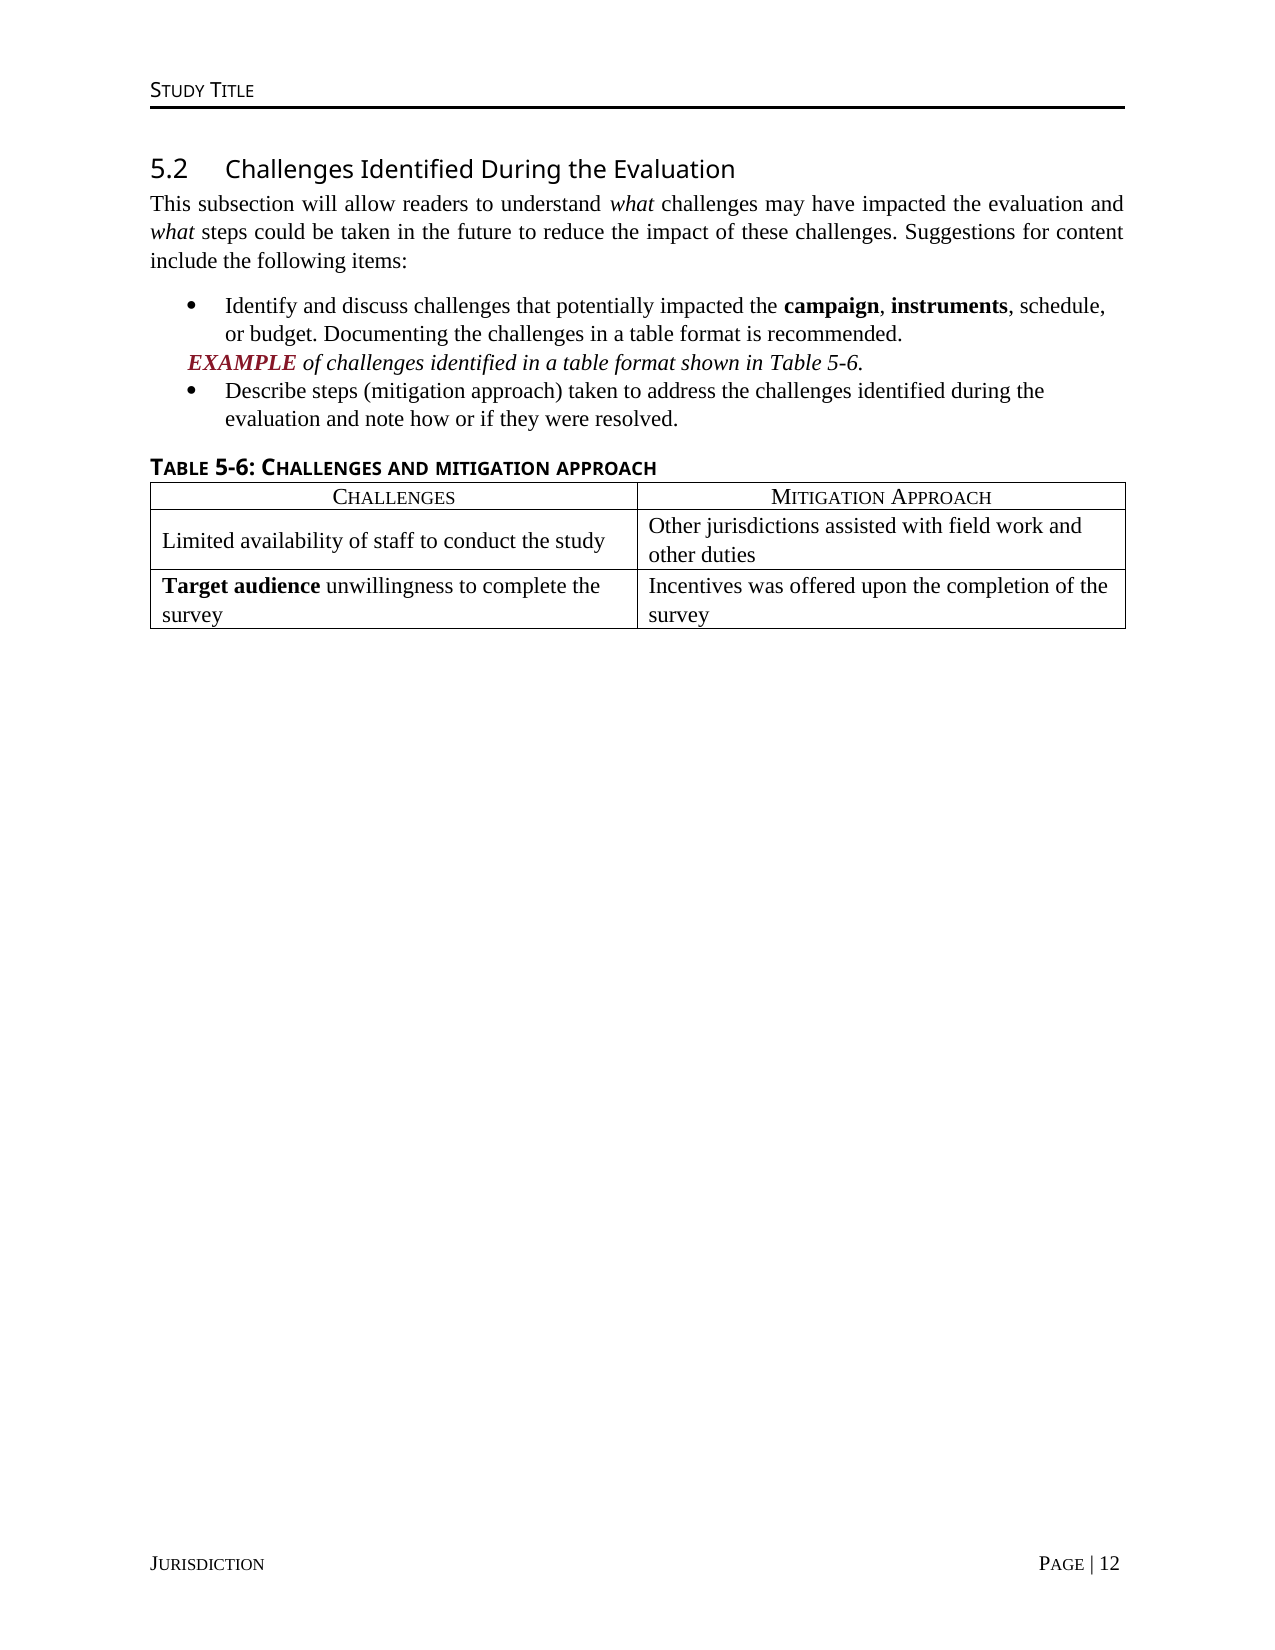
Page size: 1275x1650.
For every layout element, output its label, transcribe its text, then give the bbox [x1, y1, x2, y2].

table_header Challenges [151, 483, 637, 509]
table_cell Target audience unwillingness to complete the survey [151, 570, 637, 628]
table_cell Limited availability of staff to conduct the study [151, 510, 637, 569]
list Describe steps (mitigation approach) taken to address the challenges identified during the evaluation and note how or if they were resolved. [187, 377, 1125, 432]
subtitle Challenges Identified During the Evaluation [150, 150, 1125, 187]
text This subsection will allow readers to understand what challenges may have impacted the evaluation and what steps could be taken in the future to reduce the impact of these challenges. Suggestions for content include the following items: [150, 190, 1125, 273]
table_cell Incentives was offered upon the completion of the survey [638, 570, 1125, 628]
list Identify and discuss challenges that potentially impacted the campaign, instruments, schedule, or budget. Documenting the challenges in a table format is recommended. [187, 292, 1125, 347]
table_cell Other jurisdictions assisted with field work and other duties [638, 510, 1125, 569]
table_header Mitigation Approach [638, 483, 1125, 509]
